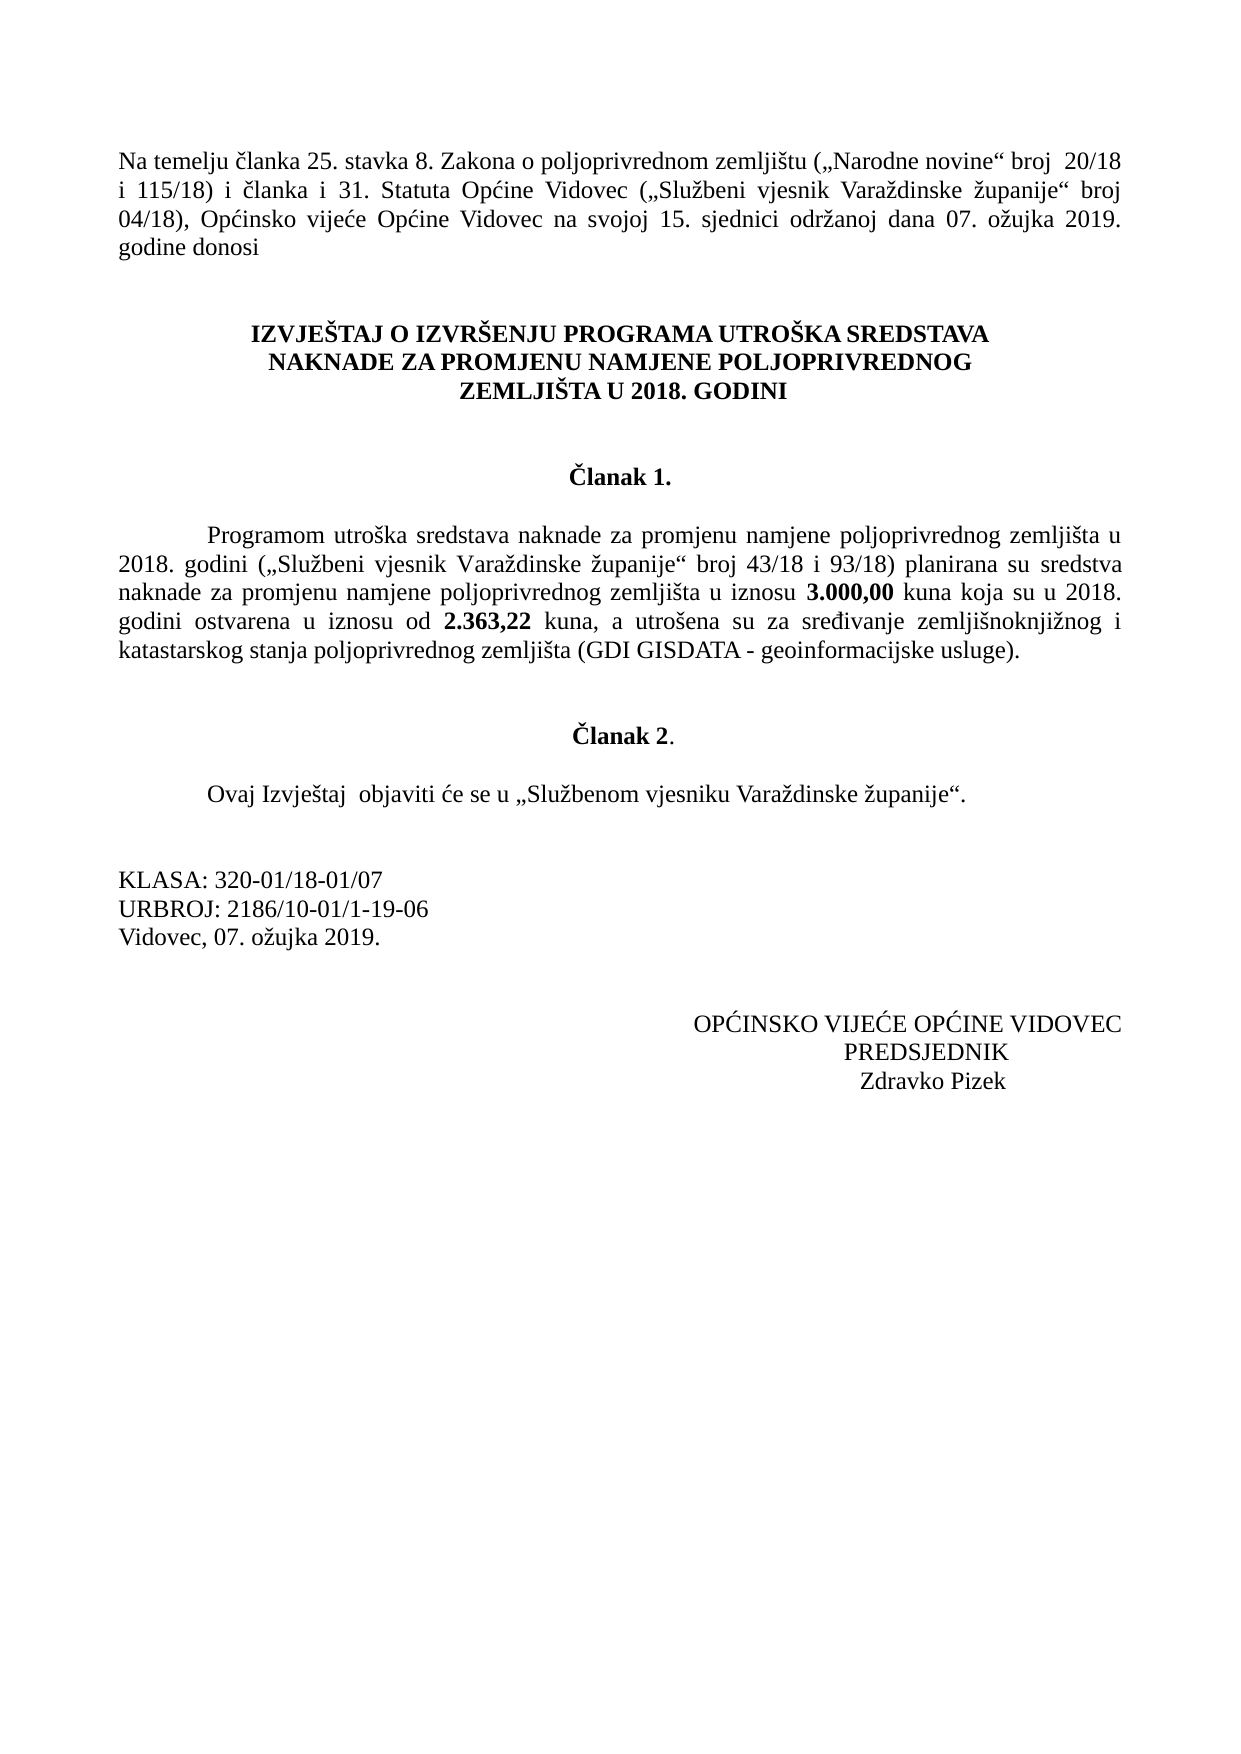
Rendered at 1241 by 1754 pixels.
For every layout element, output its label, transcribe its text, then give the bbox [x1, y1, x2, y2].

text Članak 1. [118, 462, 1122, 491]
text Na temelju članka 25. stavka 8. Zakona o poljoprivrednom zemljištu („Narodne novine“ broj 20/18 i 115/18) i članka i 31. Statuta Općine Vidovec („Službeni vjesnik Varaždinske županije“ broj 04/18), Općinsko vijeće Općine Vidovec na svojoj 15. sjednici održanoj dana 07. ožujka 2019. godine donosi [118, 146, 1122, 261]
text Programom utroška sredstava naknade za promjenu namjene poljoprivrednog zemljišta u 2018. godini („Službeni vjesnik Varaždinske županije“ broj 43/18 i 93/18) planirana su sredstva naknade za promjenu namjene poljoprivrednog zemljišta u iznosu 3.000,00 kuna koja su u 2018. godini ostvarena u iznosu od 2.363,22 kuna, a utrošena su za sređivanje zemljišnoknjižnog i katastarskog stanja poljoprivrednog zemljišta (GDI GISDATA - geoinformacijske usluge). [118, 520, 1122, 664]
text URBROJ: 2186/10-01/1-19-06 [118, 894, 1122, 922]
text Zdravko Pizek [118, 1066, 1122, 1095]
text Ovaj Izvještaj objaviti će se u „Službenom vjesniku Varaždinske županije“. [118, 779, 1122, 807]
text Vidovec, 07. ožujka 2019. [118, 922, 1122, 951]
text NAKNADE ZA PROMJENU NAMJENE POLJOPRIVREDNOG [118, 347, 1122, 376]
text PREDSJEDNIK [118, 1037, 1122, 1066]
text Članak 2. [118, 721, 1122, 750]
text ZEMLJIŠTA U 2018. GODINI [118, 376, 1122, 405]
text IZVJEŠTAJ O IZVRŠENJU PROGRAMA UTROŠKA SREDSTAVA [118, 319, 1122, 347]
text OPĆINSKO VIJEĆE OPĆINE VIDOVEC [118, 1009, 1122, 1037]
text KLASA: 320-01/18-01/07 [118, 865, 1122, 894]
